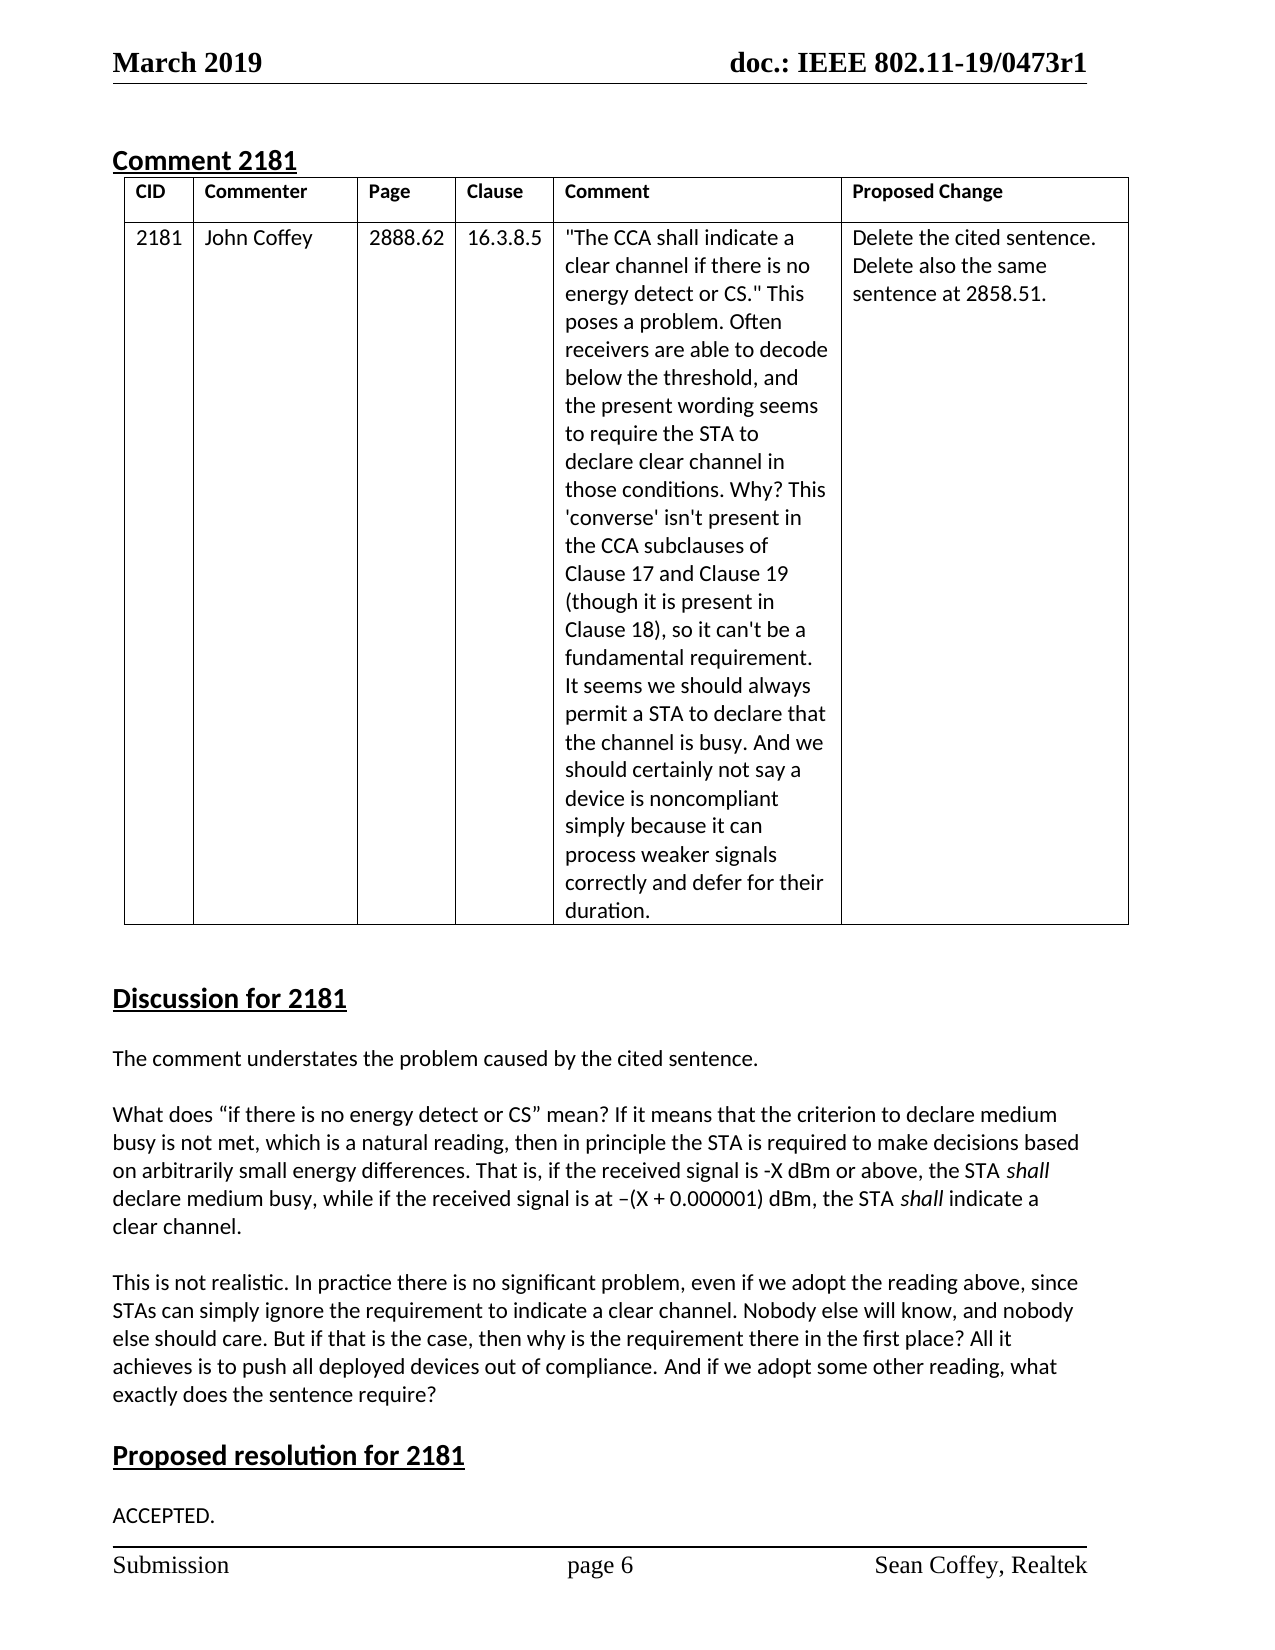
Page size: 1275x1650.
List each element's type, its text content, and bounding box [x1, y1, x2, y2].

subtitle Proposed resolution for 2181 [112, 1437, 1087, 1473]
table_cell "The CCA shall indicate a clear channel if there is no energy detect or CS." This poses a problem. Often receivers are able to decode below the threshold, and the present wording seems to require the STA to declare clear channel in those conditions. Why? This 'converse' isn't present in the CCA subclauses of Clause 17 and Clause 19 (though it is present in Clause 18), so it can't be a fundamental requirement. It seems we should always permit a STA to declare that the channel is busy. And we should certainly not say a device is noncompliant simply because it can process weaker signals correctly and defer for their duration. [554, 223, 841, 924]
table_header Clause [456, 178, 553, 222]
table_cell 16.3.8.5 [456, 223, 553, 924]
text The comment understates the problem caused by the cited sentence. [112, 1044, 1087, 1072]
table_header Page [358, 178, 455, 222]
text This is not realistic. In practice there is no significant problem, even if we adopt the reading above, since STAs can simply ignore the requirement to indicate a clear channel. Nobody else will know, and nobody else should care. But if that is the case, then why is the requirement there in the first place? All it achieves is to push all deployed devices out of compliance. And if we adopt some other reading, what exactly does the sentence require? [112, 1268, 1087, 1408]
table_cell John Coffey [194, 223, 357, 924]
table_cell 2181 [125, 223, 193, 924]
table_header Proposed Change [842, 178, 1128, 222]
table_header CID [125, 178, 193, 222]
table_header Commenter [194, 178, 357, 222]
text ACCEPTED. [112, 1501, 1087, 1529]
subtitle Discussion for 2181 [112, 980, 1087, 1016]
table_cell Delete the cited sentence. Delete also the same sentence at 2858.51. [842, 223, 1128, 924]
subtitle Comment 2181 [112, 142, 1087, 177]
text What does “if there is no energy detect or CS” mean? If it means that the criterion to declare medium busy is not met, which is a natural reading, then in principle the STA is required to make decisions based on arbitrarily small energy differences. That is, if the received signal is -X dBm or above, the STA shall declare medium busy, while if the received signal is at –(X + 0.000001) dBm, the STA shall indicate a clear channel. [112, 1100, 1087, 1240]
table_cell 2888.62 [358, 223, 455, 924]
table_header Comment [554, 178, 841, 222]
